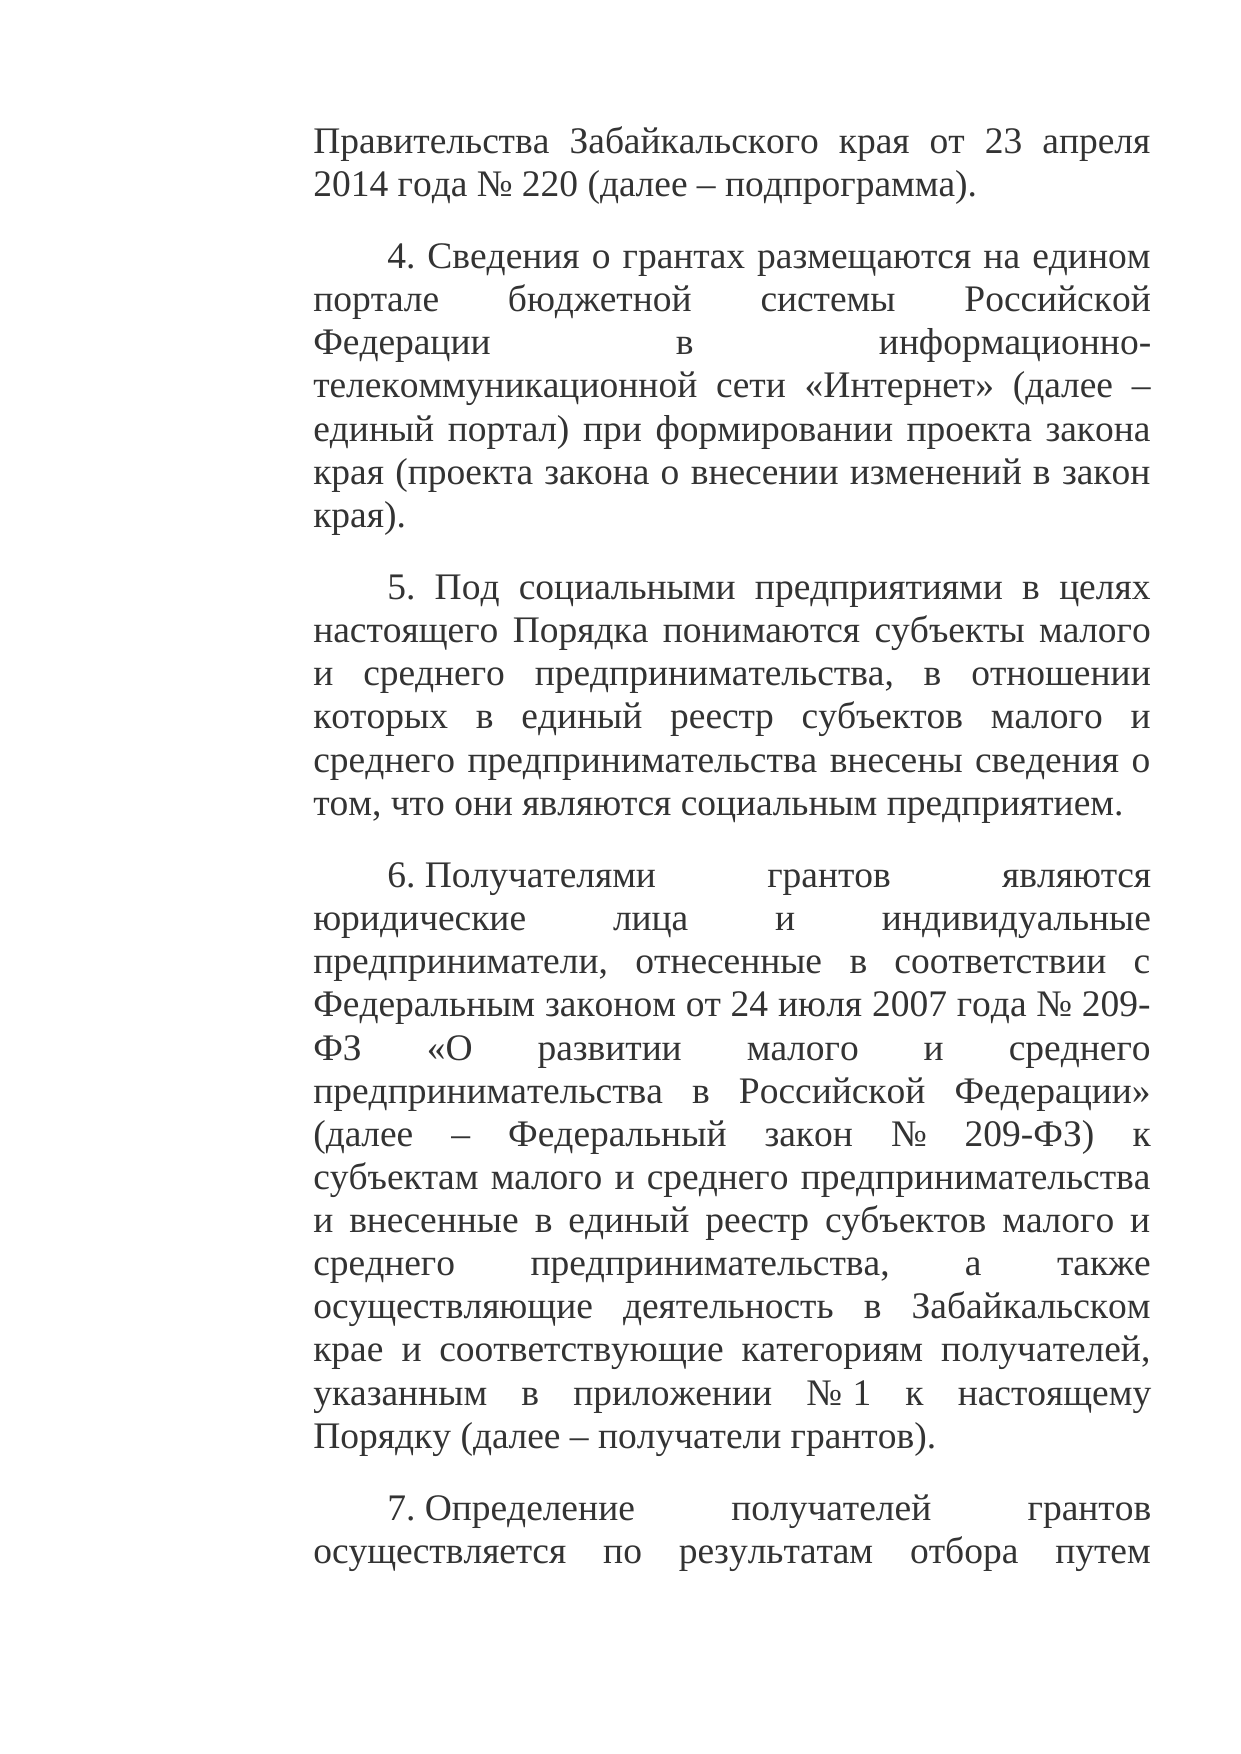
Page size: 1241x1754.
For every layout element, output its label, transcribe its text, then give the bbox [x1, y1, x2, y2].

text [313, 1485, 1152, 1572]
text 5. Под социальными предприятиями в целях настоящего Порядка понимаются субъекты малого и среднего предпринимательства, в отношении которых в единый реестр субъектов малого и среднего предпринимательства внесены сведения о том, что они являются социальным предприятием. [313, 564, 1152, 823]
text 4. Сведения о грантах размещаются на едином портале бюджетной системы Российской Федерации в информационно-телекоммуникационной сети «Интернет» (далее – единый портал) при формировании проекта закона края (проекта закона о внесении изменений в закон края). [313, 233, 1152, 535]
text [313, 118, 1152, 204]
text 6. Получателями грантов являются юридические лица и индивидуальные предприниматели, отнесенные в соответствии с Федеральным законом от 24 июля 2007 года № 209-ФЗ «О развитии малого и среднего предпринимательства в Российской Федерации» (далее – Федеральный закон № 209-ФЗ) к субъектам малого и среднего предпринимательства и внесенные в единый реестр субъектов малого и среднего предпринимательства, а также осуществляющие деятельность в Забайкальском крае и соответствующие категориям получателей, указанным в приложении № 1 к настоящему Порядку (далее – получатели грантов). [313, 852, 1152, 1456]
